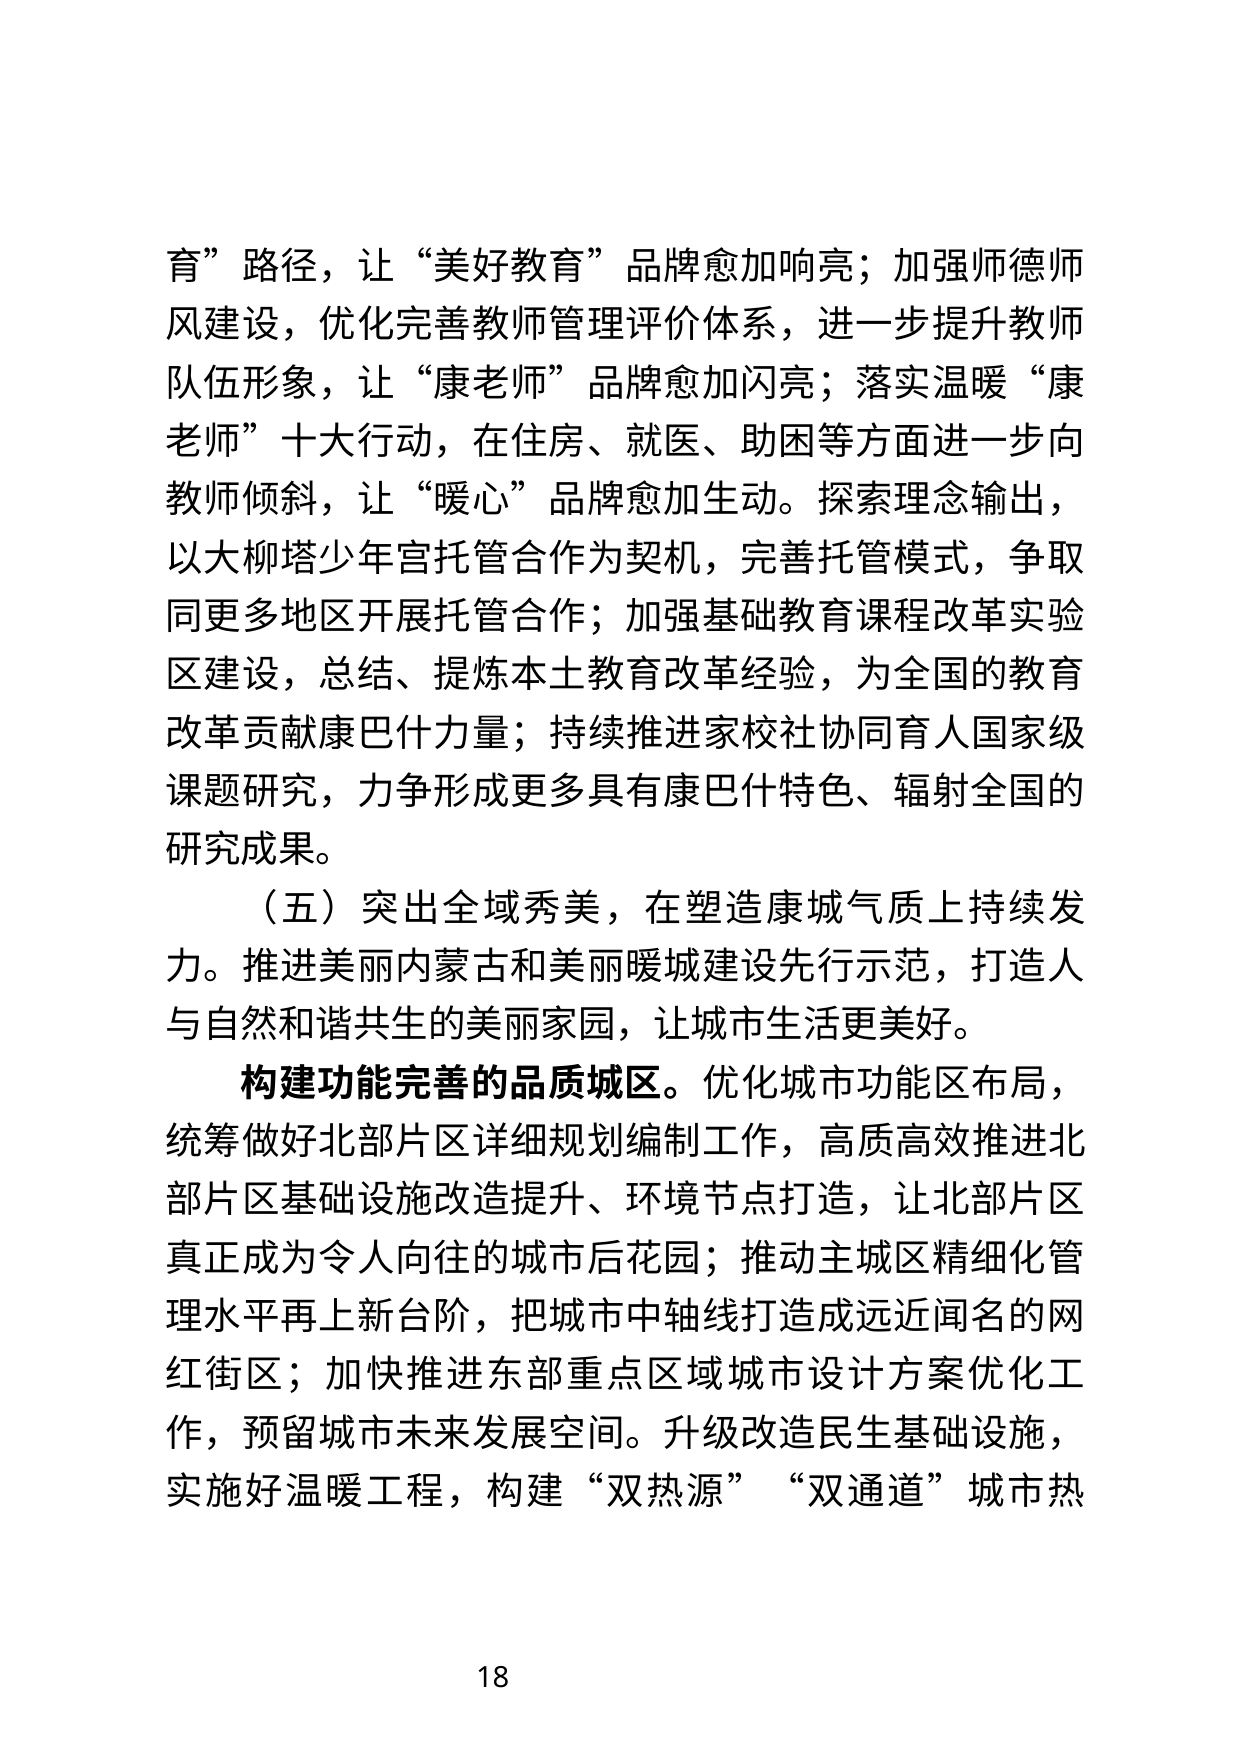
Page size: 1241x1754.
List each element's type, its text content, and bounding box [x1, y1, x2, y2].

list （五）突出全域秀美，在塑造康城气质上持续发力。推进美丽内蒙古和美丽暖城建设先行示范，打造人与自然和谐共生的美丽家园，让城市生活更美好。 [165, 874, 1087, 1049]
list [165, 233, 1087, 874]
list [165, 1049, 1087, 1516]
